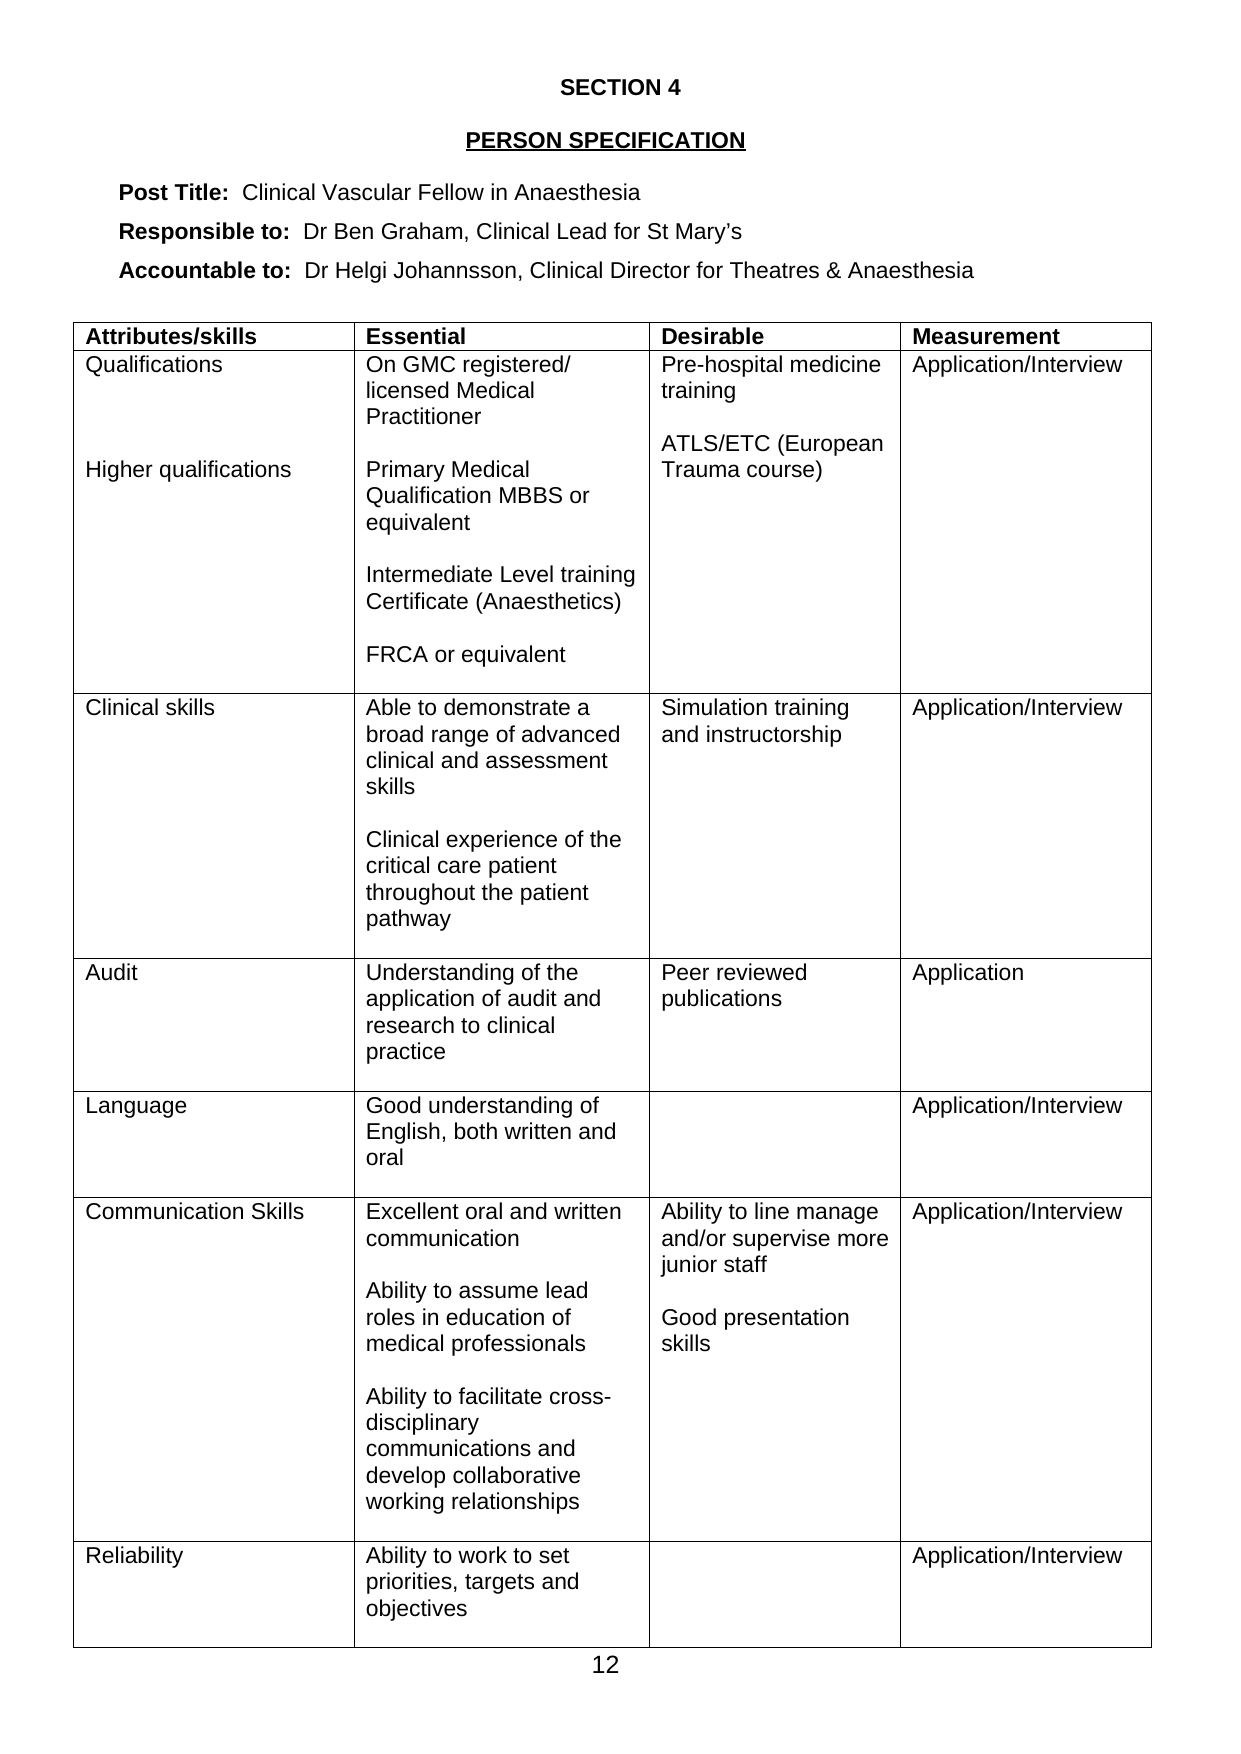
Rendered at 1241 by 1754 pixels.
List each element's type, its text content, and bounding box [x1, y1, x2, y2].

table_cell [901, 1542, 1151, 1647]
table_cell Qualifications Higher qualifications [74, 351, 354, 693]
table_cell Language [74, 1092, 354, 1197]
table_cell Application [901, 959, 1151, 1091]
table_cell Good understanding of English, both written and oral [355, 1092, 649, 1197]
table_cell Application/Interview [901, 1198, 1151, 1541]
table_header Desirable [650, 323, 900, 349]
table_cell Understanding of the application of audit and research to clinical practice [355, 959, 649, 1091]
text Accountable to: Dr Helgi Johannsson, Clinical Director for Theatres & Anaesthesia [118, 257, 1122, 283]
table_cell Clinical skills [74, 694, 354, 958]
table_cell Reliability [74, 1542, 354, 1647]
table_cell Communication Skills [74, 1198, 354, 1541]
table_cell Application/Interview [901, 351, 1151, 693]
text PERSON SPECIFICATION [89, 127, 1122, 153]
table_cell On GMC registered/ licensed Medical Practitioner Primary Medical Qualification MBBS or equivalent Intermediate Level training Certificate (Anaesthetics) FRCA or equivalent [355, 351, 649, 693]
text SECTION 4 [118, 74, 1122, 100]
text Responsible to: Dr Ben Graham, Clinical Lead for St Mary’s [118, 218, 1122, 244]
table_cell Able to demonstrate a broad range of advanced clinical and assessment skills Clinical experience of the critical care patient throughout the patient pathway [355, 694, 649, 958]
table_header Essential [355, 323, 649, 349]
table_cell Application/Interview [901, 1092, 1151, 1197]
table_cell Ability to line manage and/or supervise more junior staff Good presentation skills [650, 1198, 900, 1541]
table_cell Audit [74, 959, 354, 1091]
table_cell [650, 1092, 900, 1197]
table_cell Pre-hospital medicine training ATLS/ETC (European Trauma course) [650, 351, 900, 693]
table_cell Application/Interview [901, 694, 1151, 958]
table_cell Peer reviewed publications [650, 959, 900, 1091]
table_header Attributes/skills [74, 323, 354, 349]
table_cell Simulation training and instructorship [650, 694, 900, 958]
text Post Title: Clinical Vascular Fellow in Anaesthesia [118, 179, 1122, 206]
table_cell Ability to work to set priorities, targets and objectives [355, 1542, 649, 1647]
table_cell [650, 1542, 900, 1647]
table_header Measurement [901, 323, 1151, 349]
table_cell Excellent oral and written communication Ability to assume lead roles in education of medical professionals Ability to facilitate cross-disciplinary communications and develop collaborative working relationships [355, 1198, 649, 1541]
